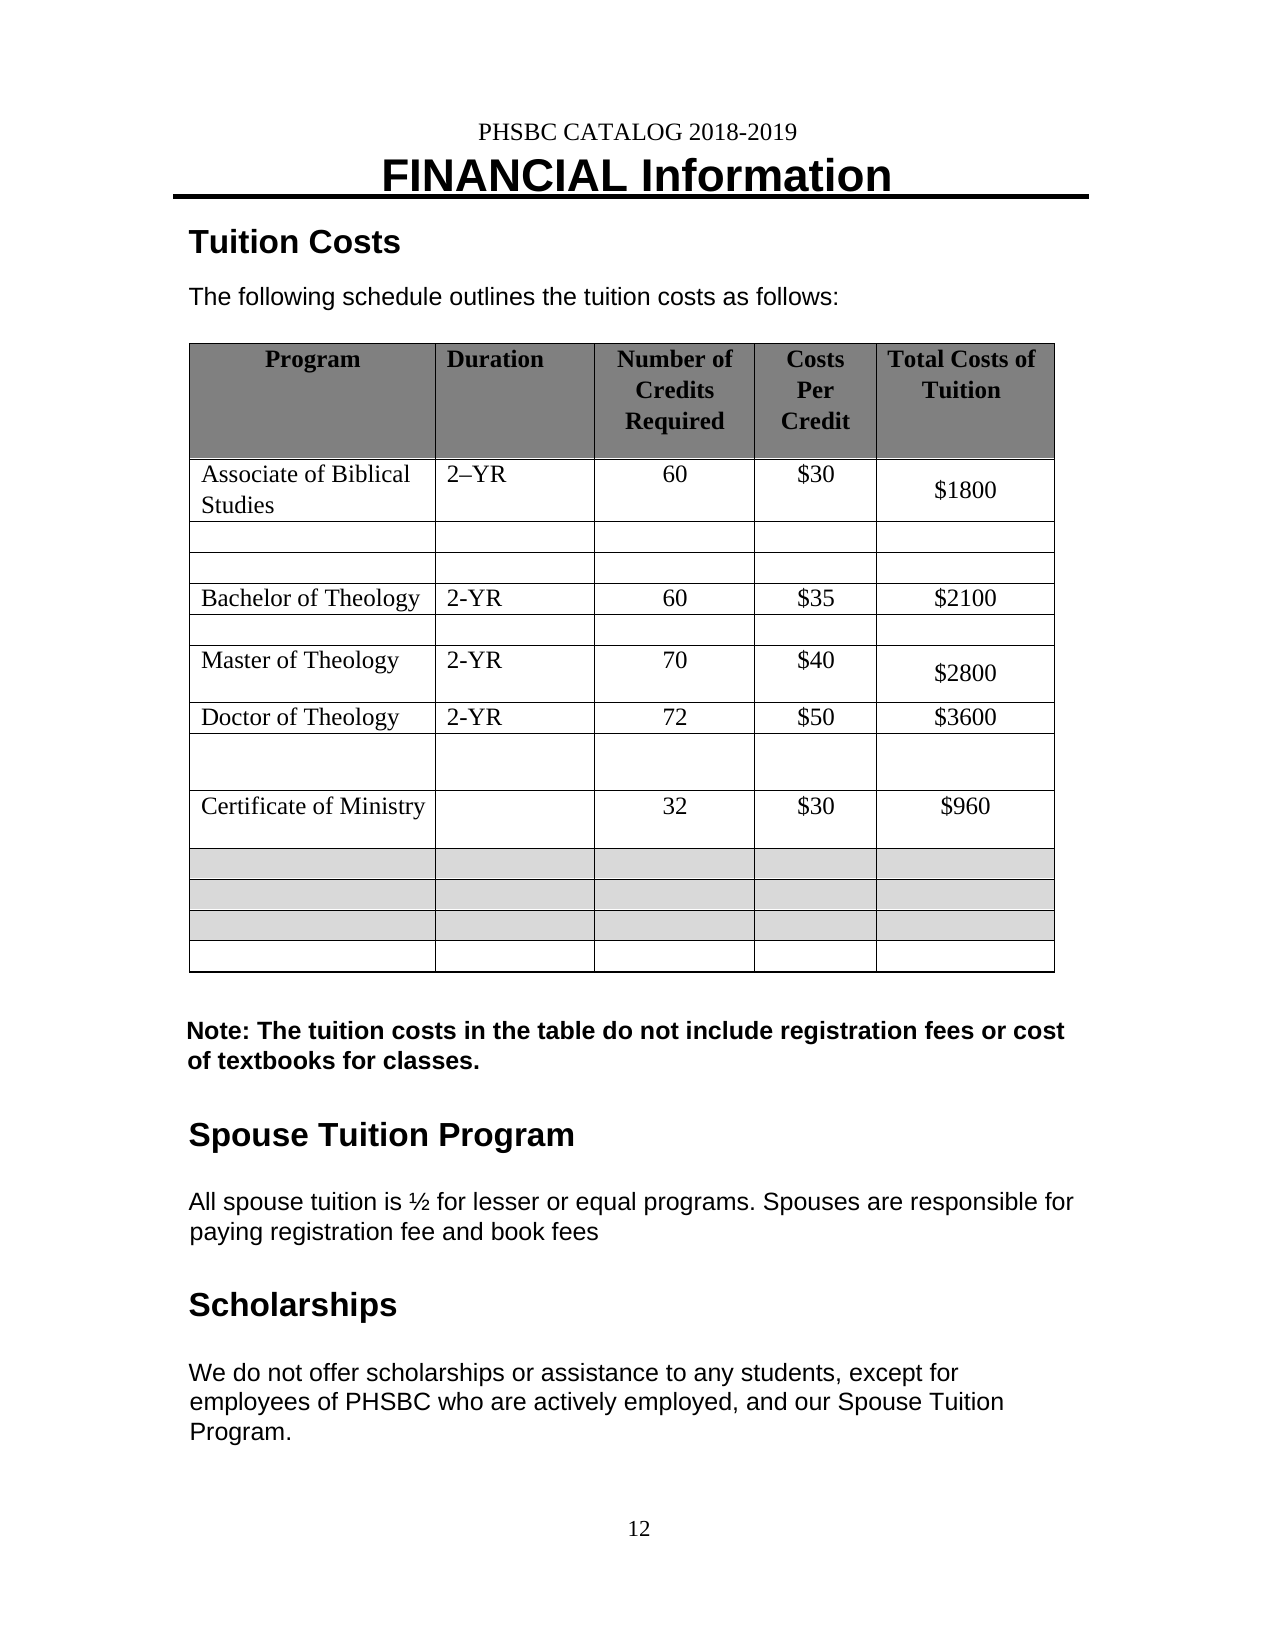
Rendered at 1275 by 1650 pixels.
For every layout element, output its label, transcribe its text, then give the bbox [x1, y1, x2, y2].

table_cell [190, 522, 435, 552]
table_cell [436, 615, 594, 645]
text Spouse Tuition Program [188, 1115, 1189, 1153]
table_cell 2-YR [436, 584, 594, 613]
table_cell Certificate of Ministry [190, 791, 435, 847]
table_cell [436, 941, 594, 971]
table_cell [436, 553, 594, 583]
table_cell [877, 522, 1054, 552]
table_cell Bachelor of Theology [190, 584, 435, 613]
table_cell $30 [755, 460, 876, 521]
table_cell [436, 734, 594, 790]
table_cell [436, 522, 594, 552]
table_cell [190, 911, 435, 940]
table_header Program [190, 344, 435, 458]
table_cell [595, 849, 754, 878]
table_cell 70 [595, 646, 754, 702]
table_cell 72 [595, 703, 754, 733]
table_cell [595, 941, 754, 971]
text We do not offer scholarships or assistance to any students, except for employees of PHSBC who are actively employed, and our Spouse Tuition Program. [188, 1358, 1071, 1446]
text The following schedule outlines the tuition costs as follows: [188, 282, 1189, 310]
table_cell $960 [877, 791, 1054, 847]
table_cell $1800 [877, 460, 1054, 521]
table_cell [877, 553, 1054, 583]
table_cell 2-YR [436, 703, 594, 733]
table_cell [190, 615, 435, 645]
table_cell Doctor of Theology [190, 703, 435, 733]
table_cell [190, 734, 435, 790]
table_cell 60 [595, 460, 754, 521]
table_cell [190, 553, 435, 583]
text All spouse tuition is ½ for lesser or equal programs. Spouses are responsible for paying registration fee and book fees [188, 1187, 1077, 1246]
table_header Duration [436, 344, 594, 458]
table_cell [877, 941, 1054, 971]
table_cell 2-YR [436, 646, 594, 702]
table_cell 60 [595, 584, 754, 613]
table_cell [595, 880, 754, 909]
table_cell $2800 [877, 646, 1054, 702]
table_cell [755, 553, 876, 583]
table_cell [755, 849, 876, 878]
table_header Costs Per Credit [755, 344, 876, 458]
subtitle Note: The tuition costs in the table do not include registration fees or cost of textbooks for classes. [186, 1016, 1067, 1074]
table_cell [190, 941, 435, 971]
table_cell [595, 522, 754, 552]
text FINANCIAL Information [173, 148, 1189, 201]
table_cell [595, 615, 754, 645]
table_cell $30 [755, 791, 876, 847]
table_cell [755, 734, 876, 790]
table_cell [877, 734, 1054, 790]
table_header Number of Credits Required [595, 344, 754, 458]
table_cell [755, 941, 876, 971]
table_cell [877, 911, 1054, 940]
table_cell [436, 791, 594, 847]
table_cell [755, 522, 876, 552]
table_cell [755, 880, 876, 909]
table_cell $3600 [877, 703, 1054, 733]
table_header Total Costs of Tuition [877, 344, 1054, 458]
table_cell [755, 615, 876, 645]
table_cell [755, 911, 876, 940]
table_cell [436, 880, 594, 909]
table_cell [436, 849, 594, 878]
table_cell $40 [755, 646, 876, 702]
table_cell Associate of Biblical Studies [190, 460, 435, 521]
table_cell [595, 553, 754, 583]
table_cell [877, 849, 1054, 878]
table_cell [190, 880, 435, 909]
text Scholarships [188, 1285, 1189, 1324]
table_cell $35 [755, 584, 876, 613]
table_cell [595, 911, 754, 940]
table_cell [877, 615, 1054, 645]
text Tuition Costs [188, 222, 1189, 261]
table_cell 32 [595, 791, 754, 847]
table_cell $50 [755, 703, 876, 733]
table_cell Master of Theology [190, 646, 435, 702]
table_cell $2100 [877, 584, 1054, 613]
table_cell 2–YR [436, 460, 594, 521]
table_cell [877, 880, 1054, 909]
table_cell [190, 849, 435, 878]
table_cell [436, 911, 594, 940]
table_cell [595, 734, 754, 790]
